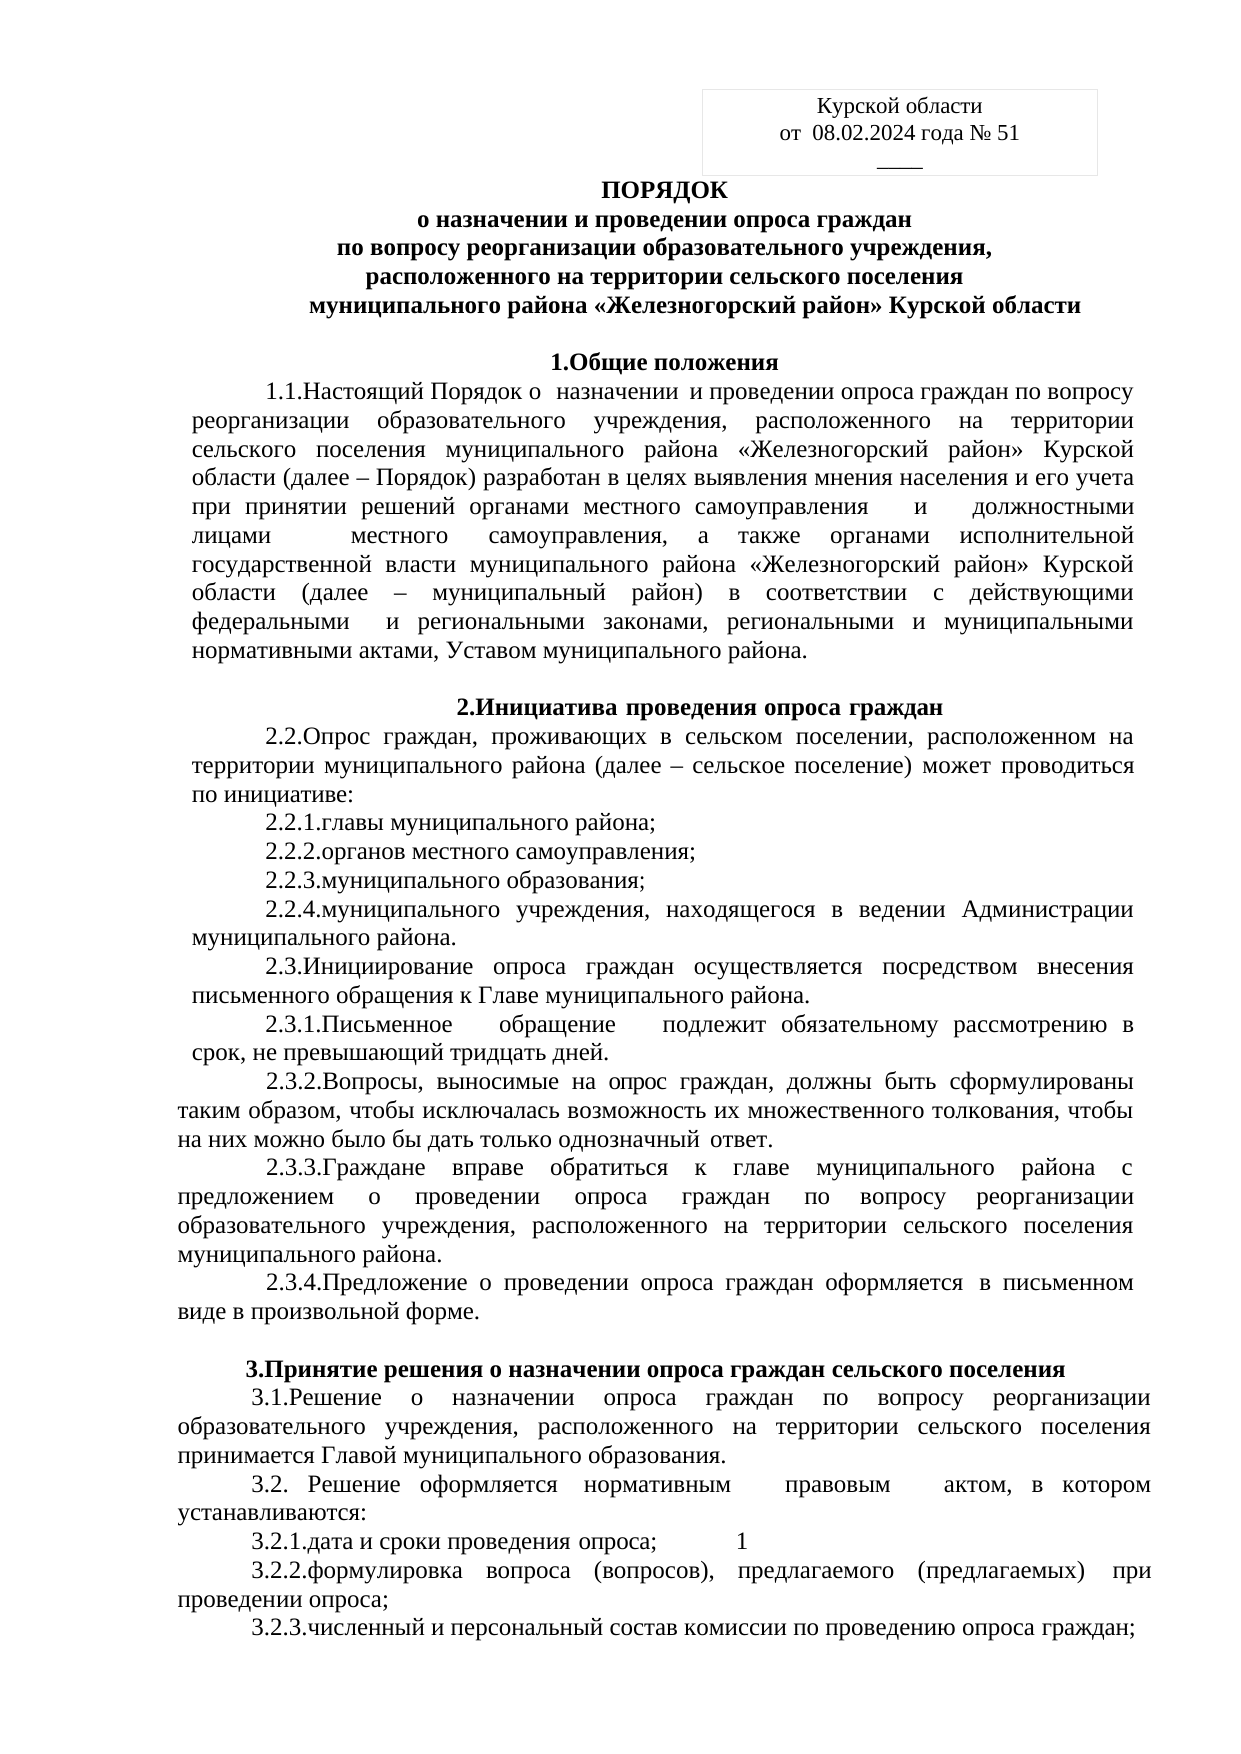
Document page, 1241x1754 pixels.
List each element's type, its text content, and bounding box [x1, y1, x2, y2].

text 2.3.2.Вопросы, выносимые на опрос граждан, должны быть сформулированы таким образом, чтобы исключалась возможность их множественного толкования, чтобы на них можно было бы дать только однозначный ответ. [177, 1066, 1134, 1152]
text 2.2.2.органов местного самоуправления; [192, 836, 1134, 865]
text 3.1.Решение о назначении опроса граждан по вопросу реорганизации образовательного учреждения, расположенного на территории сельского поселения принимается Главой муниципального образования. [177, 1382, 1152, 1469]
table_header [703, 90, 1097, 174]
text расположенного на территории сельского поселения [177, 261, 1152, 290]
text 3.2.3.численный и персональный состав комиссии по проведению опроса граждан; [177, 1612, 1152, 1641]
text 2.3.4.Предложение о проведении опроса граждан оформляется в письменном виде в произвольной форме. [177, 1267, 1134, 1325]
text 2.2.4.муниципального учреждения, находящегося в ведении Администрации муниципального района. [192, 894, 1134, 951]
text 2.Инициатива проведения опроса граждан [192, 692, 1134, 721]
text 3.Принятие решения о назначении опроса граждан сельского поселения [177, 1354, 1134, 1382]
text по вопросу реорганизации образовательного учреждения, [177, 232, 1152, 261]
text муниципального района «Железногорский район» Курской области [177, 290, 1152, 319]
text 3.2. Решение оформляется нормативным правовым актом, в котором устанавливаются: [177, 1469, 1152, 1526]
text 3.2.1.дата и сроки проведения опроса; 1 [177, 1526, 1152, 1555]
text 2.2.3.муниципального образования; [192, 865, 1134, 894]
text 1.Общие положения [177, 347, 1152, 376]
text 2.2.1.главы муниципального района; [192, 807, 1134, 836]
text ПОРЯДОК о назначении и проведении опроса граждан [177, 175, 1152, 232]
text 3.2.2.формулировка вопроса (вопросов), предлагаемого (предлагаемых) при проведении опроса; [177, 1555, 1152, 1612]
text 2.3.3.Граждане вправе обратиться к главе муниципального района с предложением о проведении oпроса граждан по вопросу реорганизации образовательного учреждения, расположенного на территории сельского поселения муниципального района. [177, 1152, 1134, 1267]
text 2.2.Oпpoc граждан, проживающих в сельском поселении, расположенном на территории муниципального района (далее – сельское поселение) может проводиться по инициативе: [192, 721, 1134, 807]
text 2.3.1.Письменное обращение подлежит обязательному рассмотрению в срок, не превышающий тридцать дней. [192, 1009, 1134, 1066]
text 1.1.Настоящий Порядок о назначении и проведении опроса граждан по вопросу реорганизации образовательного учреждения, расположенного на территории сельского поселения муниципального района «Железногорский район» Курской области (далее – Порядок) разработан в целях выявления мнения населения и его учета при принятии решений органами местного самоуправления и должностными лицами местного самоуправления, а также органами исполнительной государственной власти муниципального района «Железногорский район» Курской области (далее – муниципальный район) в соответствии с действующими федеральными и региональными законами, региональными и муниципальными нормативными актами, Уставом муниципального района. [192, 376, 1134, 664]
text 2.3.Инициирование опроса граждан осуществляется посредством внесения письменного обращения к Главе муниципального района. [192, 951, 1134, 1009]
